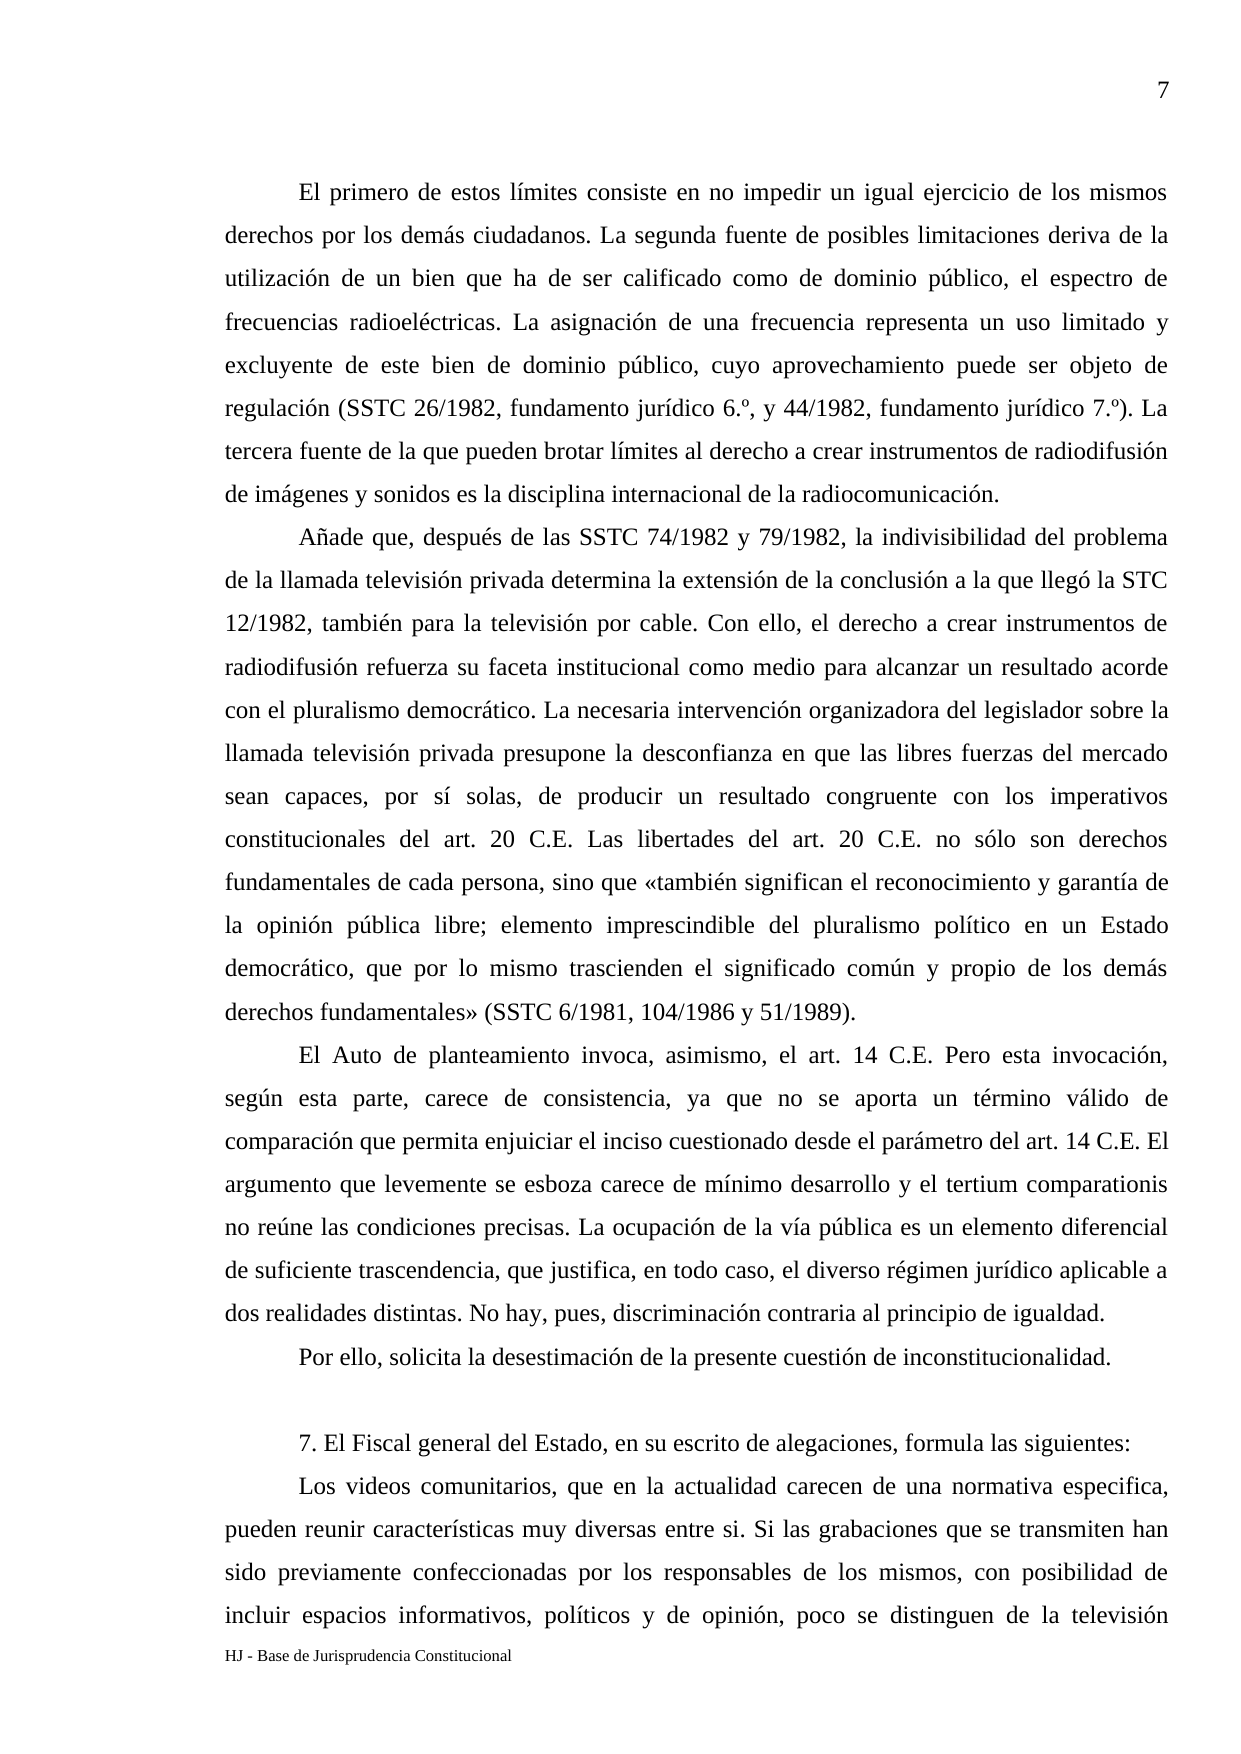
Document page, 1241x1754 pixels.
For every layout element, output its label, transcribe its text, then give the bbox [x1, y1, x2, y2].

text El primero de estos límites consiste en no impedir un igual ejercicio de los mismos derechos por los demás ciudadanos. La segunda fuente de posibles limitaciones deriva de la utilización de un bien que ha de ser calificado como de dominio público, el espectro de frecuencias radioeléctricas. La asignación de una frecuencia representa un uso limitado y excluyente de este bien de dominio público, cuyo aprovechamiento puede ser objeto de regulación (SSTC 26/1982, fundamento jurídico 6.º, y 44/1982, fundamento jurídico 7.º). La tercera fuente de la que pueden brotar límites al derecho a crear instrumentos de radiodifusión de imágenes y sonidos es la disciplina internacional de la radiocomunicación. [224, 177, 1169, 508]
text Añade que, después de las SSTC 74/1982 y 79/1982, la indivisibilidad del problema de la llamada televisión privada determina la extensión de la conclusión a la que llegó la STC 12/1982, también para la televisión por cable. Con ello, el derecho a crear instrumentos de radiodifusión refuerza su faceta institucional como medio para alcanzar un resultado acorde con el pluralismo democrático. La necesaria intervención organizadora del legislador sobre la llamada televisión privada presupone la desconfianza en que las libres fuerzas del mercado sean capaces, por sí solas, de producir un resultado congruente con los imperativos constitucionales del art. 20 C.E. Las libertades del art. 20 C.E. no sólo son derechos fundamentales de cada persona, sino que «también significan el reconocimiento y garantía de la opinión pública libre; elemento imprescindible del pluralismo político en un Estado democrático, que por lo mismo trascienden el significado común y propio de los demás derechos fundamentales» (SSTC 6/1981, 104/1986 y 51/1989). [224, 522, 1169, 1025]
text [224, 1471, 1169, 1629]
text Por ello, solicita la desestimación de la presente cuestión de inconstitucionalidad. [224, 1342, 1169, 1370]
text El Auto de planteamiento invoca, asimismo, el art. 14 C.E. Pero esta invocación, según esta parte, carece de consistencia, ya que no se aporta un término válido de comparación que permita enjuiciar el inciso cuestionado desde el parámetro del art. 14 C.E. El argumento que levemente se esboza carece de mínimo desarrollo y el tertium comparationis no reúne las condiciones precisas. La ocupación de la vía pública es un elemento diferencial de suficiente trascendencia, que justifica, en todo caso, el diverso régimen jurídico aplicable a dos realidades distintas. No hay, pues, discriminación contraria al principio de igualdad. [224, 1040, 1169, 1327]
text 7. El Fiscal general del Estado, en su escrito de alegaciones, formula las siguientes: [224, 1428, 1169, 1457]
